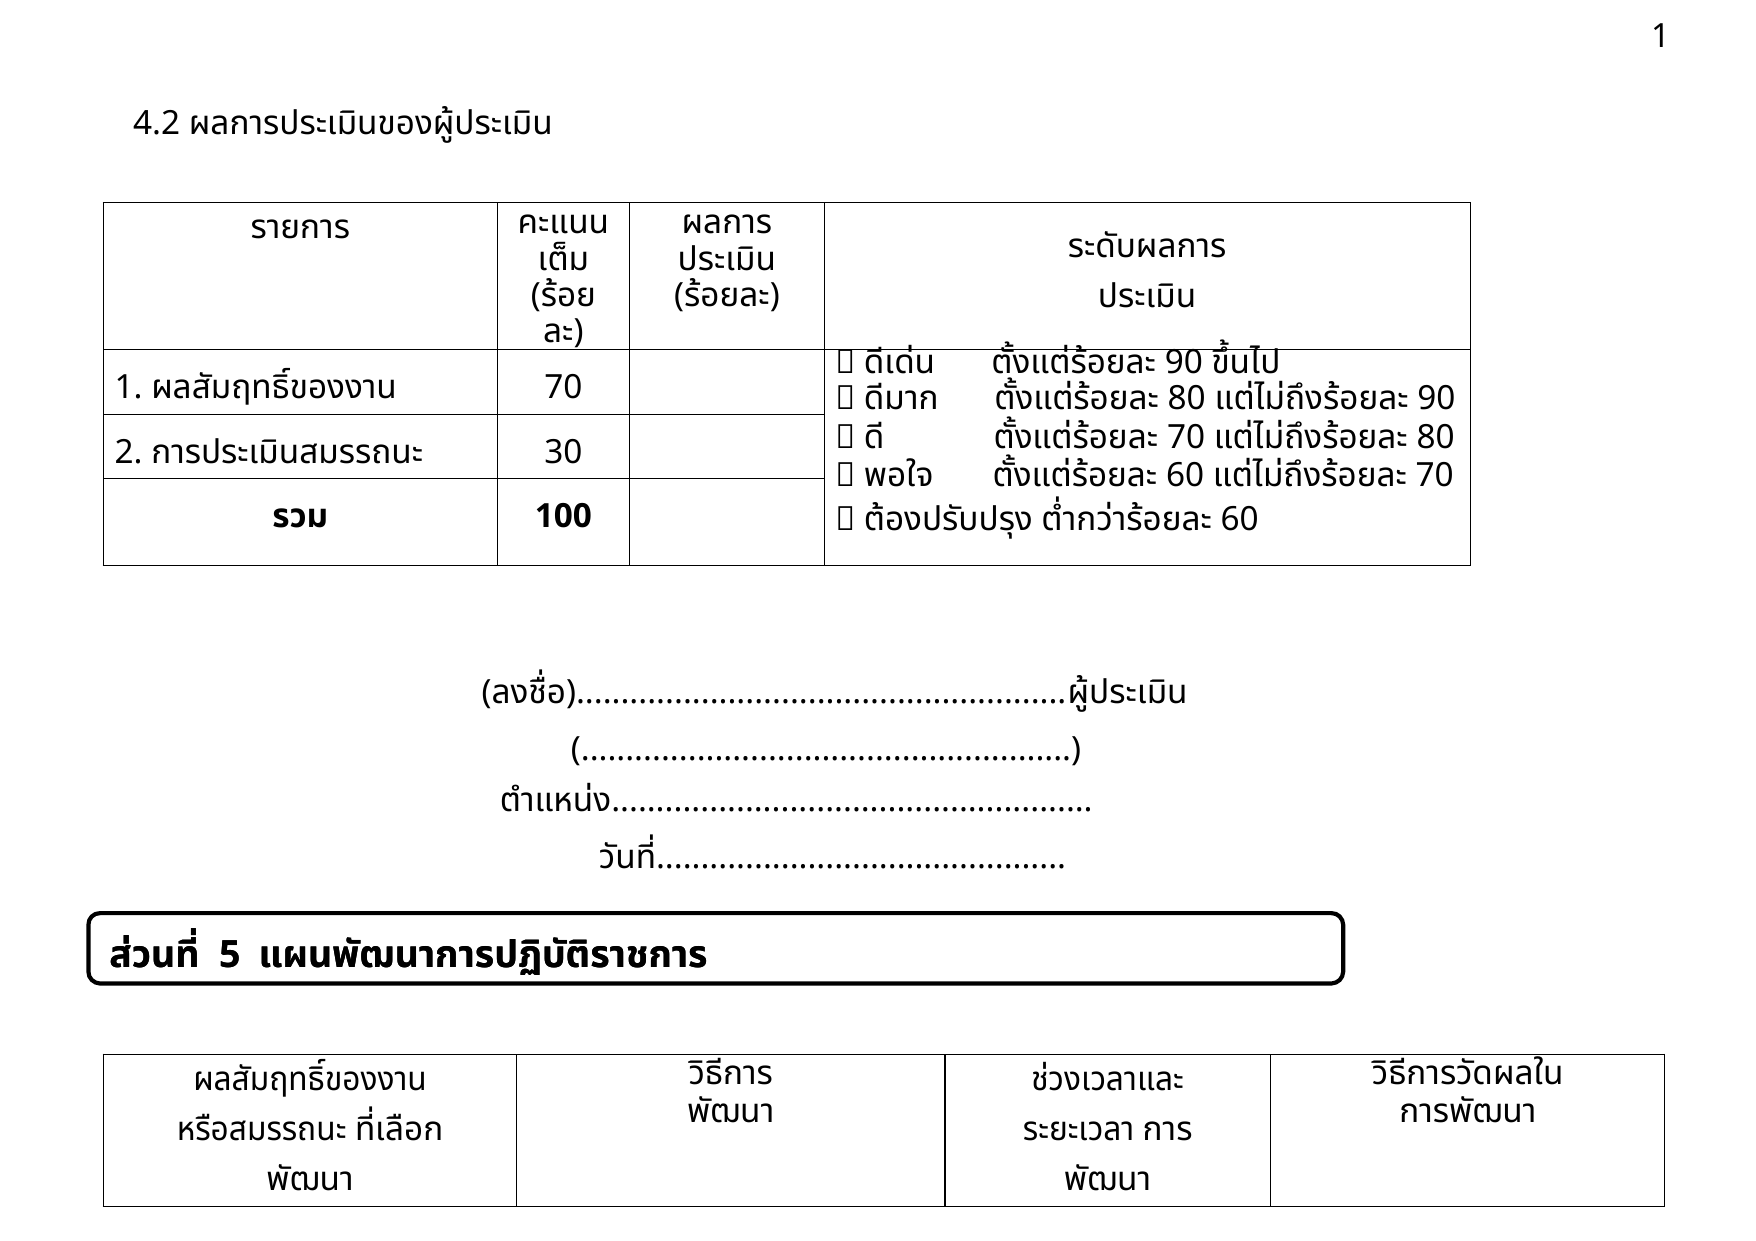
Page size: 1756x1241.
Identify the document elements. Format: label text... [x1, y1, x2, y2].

text วันที่.............................................. [75, 833, 1591, 883]
table_cell [630, 479, 824, 565]
table_header ผลการประเมิน (ร้อยละ) [630, 203, 824, 349]
table_cell [630, 415, 824, 478]
table_cell 70 [498, 350, 629, 414]
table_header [946, 1055, 1270, 1206]
table_cell [630, 350, 824, 414]
table_header รายการ [104, 203, 497, 349]
text (.......................................................) [75, 724, 1578, 770]
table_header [104, 1055, 516, 1206]
text 4.2 ผลการประเมินของผู้ประเมิน [133, 98, 1678, 149]
text ตำแหน่ง...................................................... [75, 776, 1518, 827]
table_header ระดับผลการประเมิน [825, 203, 1470, 349]
table_cell 30 [498, 415, 629, 478]
table_cell 100 [498, 479, 629, 565]
table_cell รวม [104, 479, 497, 565]
table_cell 2. การประเมินสมรรถนะ [104, 415, 497, 478]
table_cell  ดีเด่น ตั้งแต่ร้อยละ 90 ขึ้นไป  ดีมาก ตั้งแต่ร้อยละ 80 แต่ไม่ถึงร้อยละ 90  ดี ตั้งแต่ร้อยละ 70 แต่ไม่ถึงร้อยละ 80  พอใจ ตั้งแต่ร้อยละ 60 แต่ไม่ถึงร้อยละ 70  ต้องปรับปรุง ต่ำกว่าร้อยละ 60 [825, 350, 1470, 565]
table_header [1271, 1055, 1664, 1206]
text (ลงชื่อ).......................................................ผู้ประเมิน [75, 668, 1594, 719]
table_header คะแนนเต็ม (ร้อยละ) [498, 203, 629, 349]
table_cell 1. ผลสัมฤทธิ์ของงาน [104, 350, 497, 414]
table_header วิธีการพัฒนา (ข) [517, 1055, 944, 1206]
